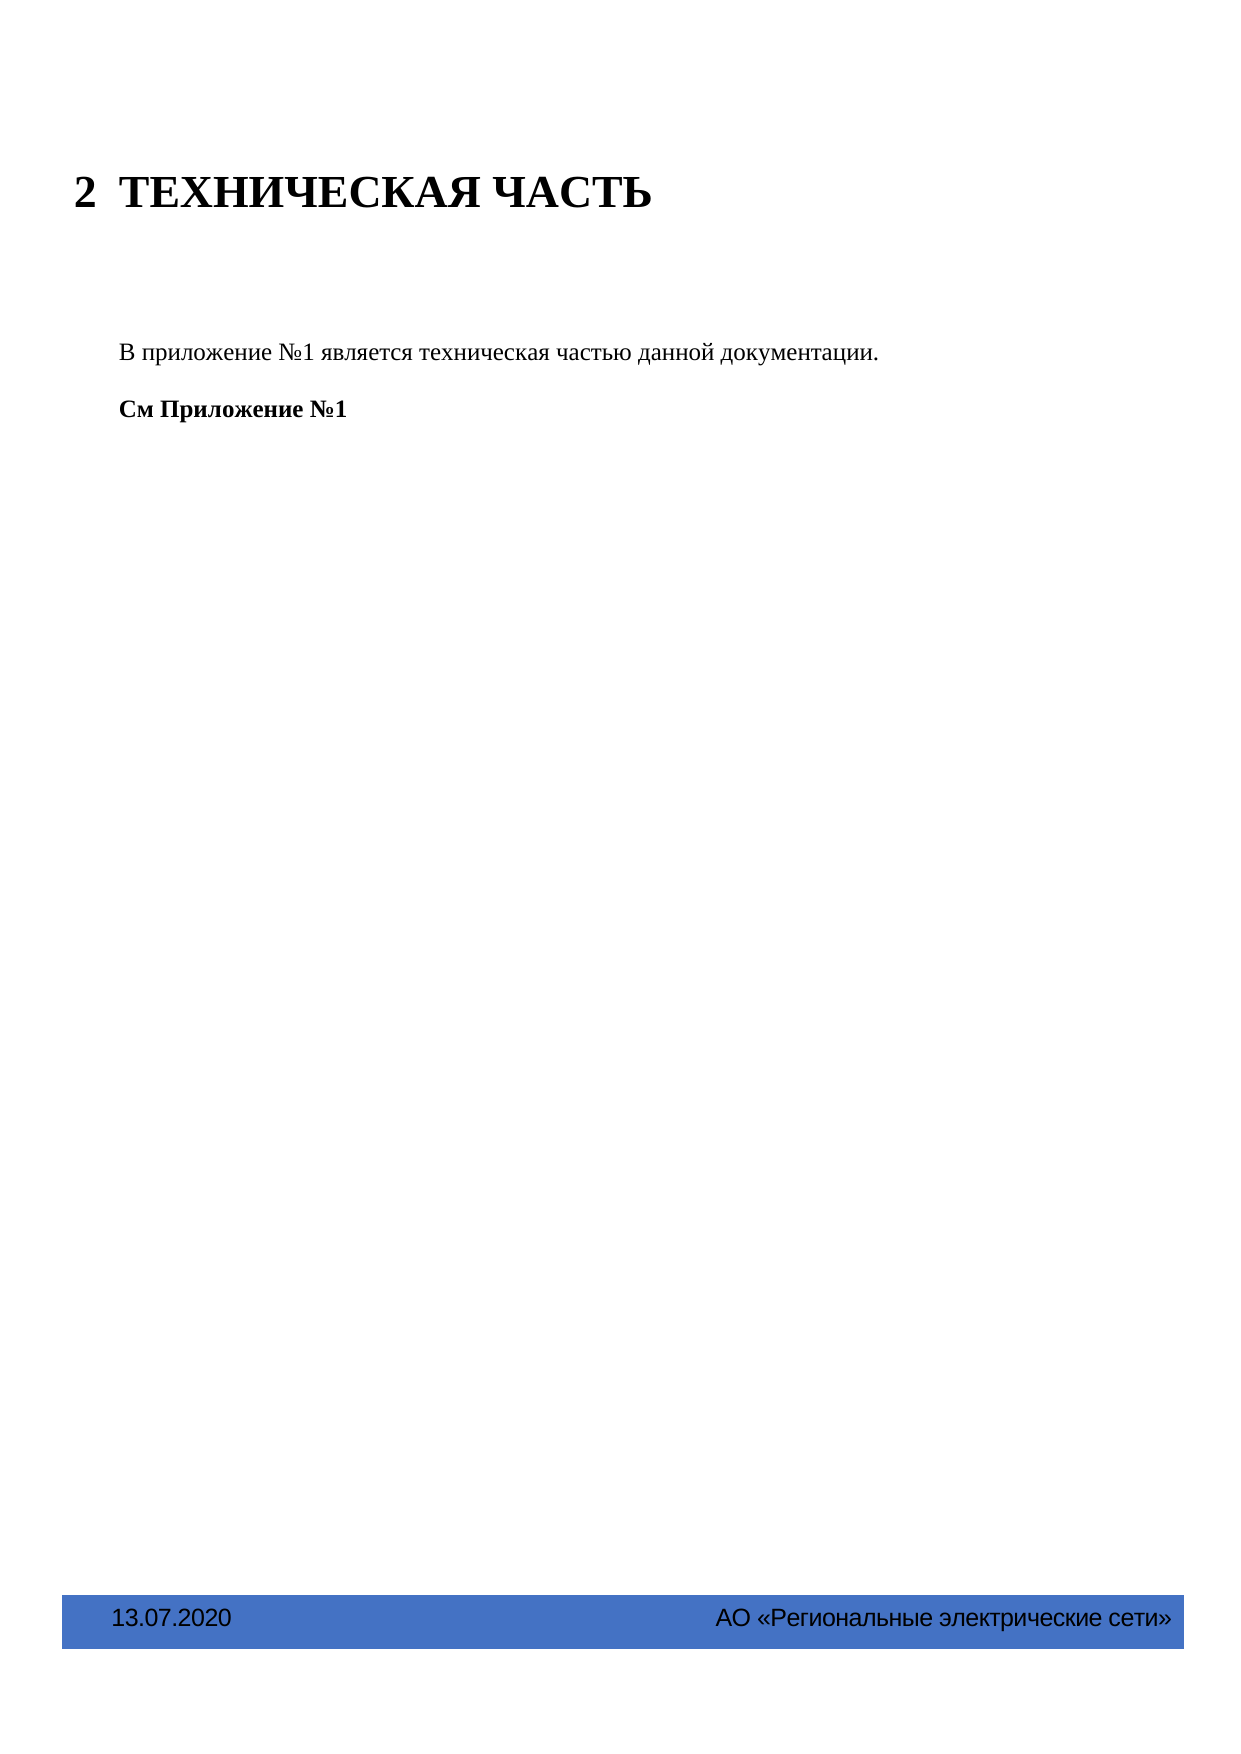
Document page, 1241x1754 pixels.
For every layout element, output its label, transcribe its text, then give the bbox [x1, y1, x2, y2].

subtitle ТЕХНИЧЕСКАЯ ЧАСТЬ [74, 165, 1196, 217]
text В приложение №1 является техническая частью данной документации. [74, 337, 1196, 365]
text См Приложение №1 [74, 394, 1196, 423]
